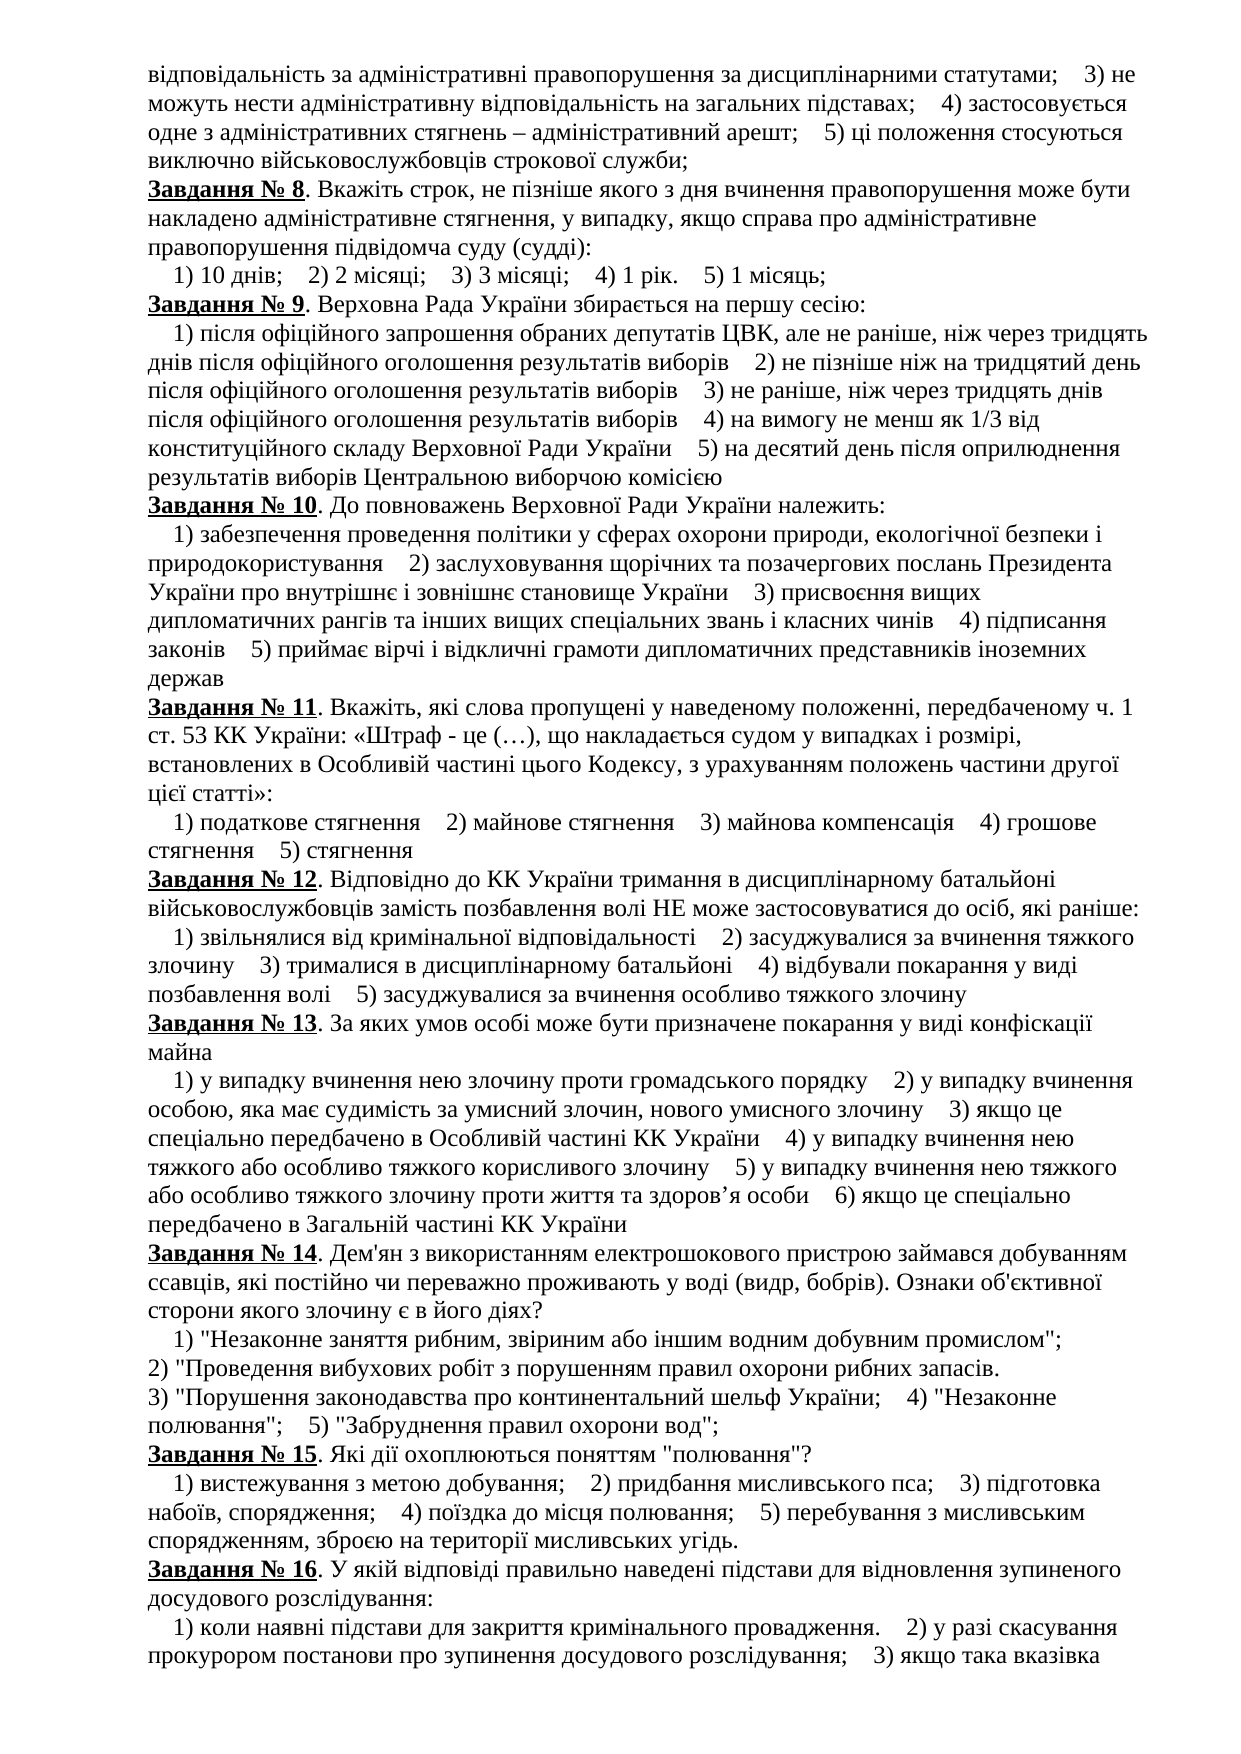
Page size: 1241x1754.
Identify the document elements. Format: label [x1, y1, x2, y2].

text [148, 59, 1152, 1669]
